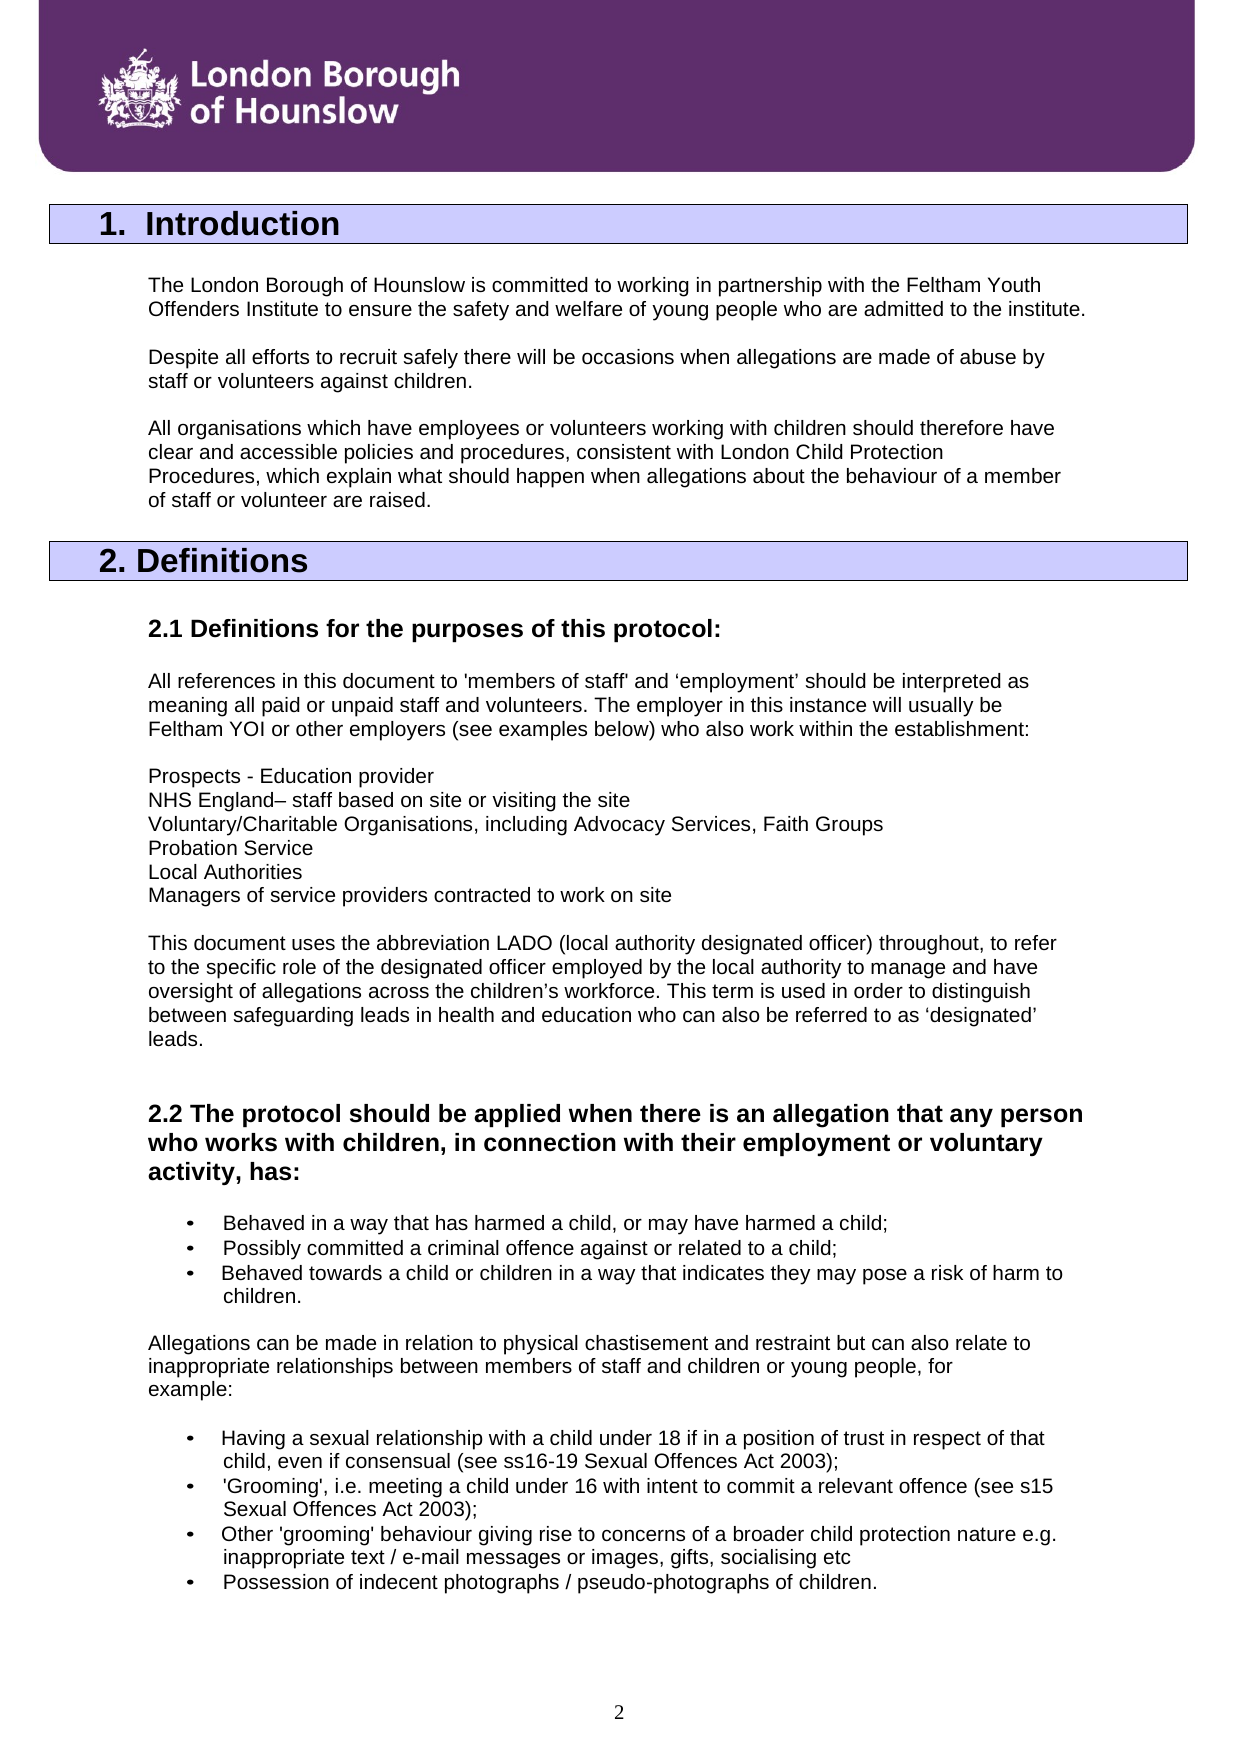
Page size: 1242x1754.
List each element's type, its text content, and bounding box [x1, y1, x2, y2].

text • Behaved towards a child or children in a way that indicates they may pose a risk of harm to children. [185, 1262, 1065, 1308]
text All organisations which have employees or volunteers working with children should therefore have clear and accessible policies and procedures, consistent with London Child Protection Procedures, which explain what should happen when allegations about the behaviour of a member of staff or volunteer are raised. [148, 416, 1061, 512]
text 2. Definitions [98, 542, 1210, 579]
text Sexual Offences Act 2003); [223, 1498, 1210, 1521]
text • Behaved in a way that has harmed a child, or may have harmed a child; [185, 1211, 1210, 1235]
text • Possibly committed a criminal offence against or related to a child; [185, 1236, 1210, 1260]
text • Other 'grooming' behaviour giving rise to concerns of a broader child protection nature e.g. inappropriate text / e-mail messages or images, gifts, socialising etc [185, 1523, 1059, 1569]
text The London Borough of Hounslow is committed to working in partnership with the Feltham Youth [148, 273, 1210, 297]
text 1. Introduction [98, 205, 1210, 242]
text 2.1 Definitions for the purposes of this protocol: [148, 614, 1210, 642]
text Prospects - Education provider [148, 764, 1210, 788]
text • 'Grooming', i.e. meeting a child under 16 with intent to commit a relevant offence (see s15 [185, 1474, 1210, 1498]
text Allegations can be made in relation to physical chastisement and restraint but can also relate to inappropriate relationships between members of staff and children or young people, for example: [148, 1332, 1043, 1401]
text Despite all efforts to recruit safely there will be occasions when allegations are made of abuse by staff or volunteers against children. [148, 344, 1089, 392]
text All references in this document to 'members of staff' and ‘employment’ should be interpreted as meaning all paid or unpaid staff and volunteers. The employer in this instance will usually be Feltham YOI or other employers (see examples below) who also work within the establishment: [148, 669, 1082, 741]
text • Having a sexual relationship with a child under 18 if in a position of trust in respect of that child, even if consensual (see ss16-19 Sexual Offences Act 2003); [185, 1427, 1047, 1473]
text This document uses the abbreviation LADO (local authority designated officer) throughout, to refer to the specific role of the designated officer employed by the local authority to manage and have oversight of allegations across the children’s workforce. This term is used in order to distinguish between safeguarding leads in health and education who can also be referred to as ‘designated’ leads. [148, 931, 1079, 1051]
text Managers of service providers contracted to work on site [148, 884, 1210, 907]
text Offenders Institute to ensure the safety and welfare of young people who are admitted to the institute. [148, 297, 1210, 321]
text NHS England– staff based on site or visiting the site [148, 788, 1210, 812]
text 2.2 The protocol should be applied when there is an allegation that any person who works with children, in connection with their employment or voluntary activity, has: [148, 1099, 1086, 1185]
text Local Authorities [148, 860, 1210, 884]
text Probation Service [148, 836, 1210, 860]
picture [35, 0, 1198, 175]
text Voluntary/Charitable Organisations, including Advocacy Services, Faith Groups [148, 812, 1210, 836]
text • Possession of indecent photographs / pseudo-photographs of children. [185, 1570, 1210, 1594]
